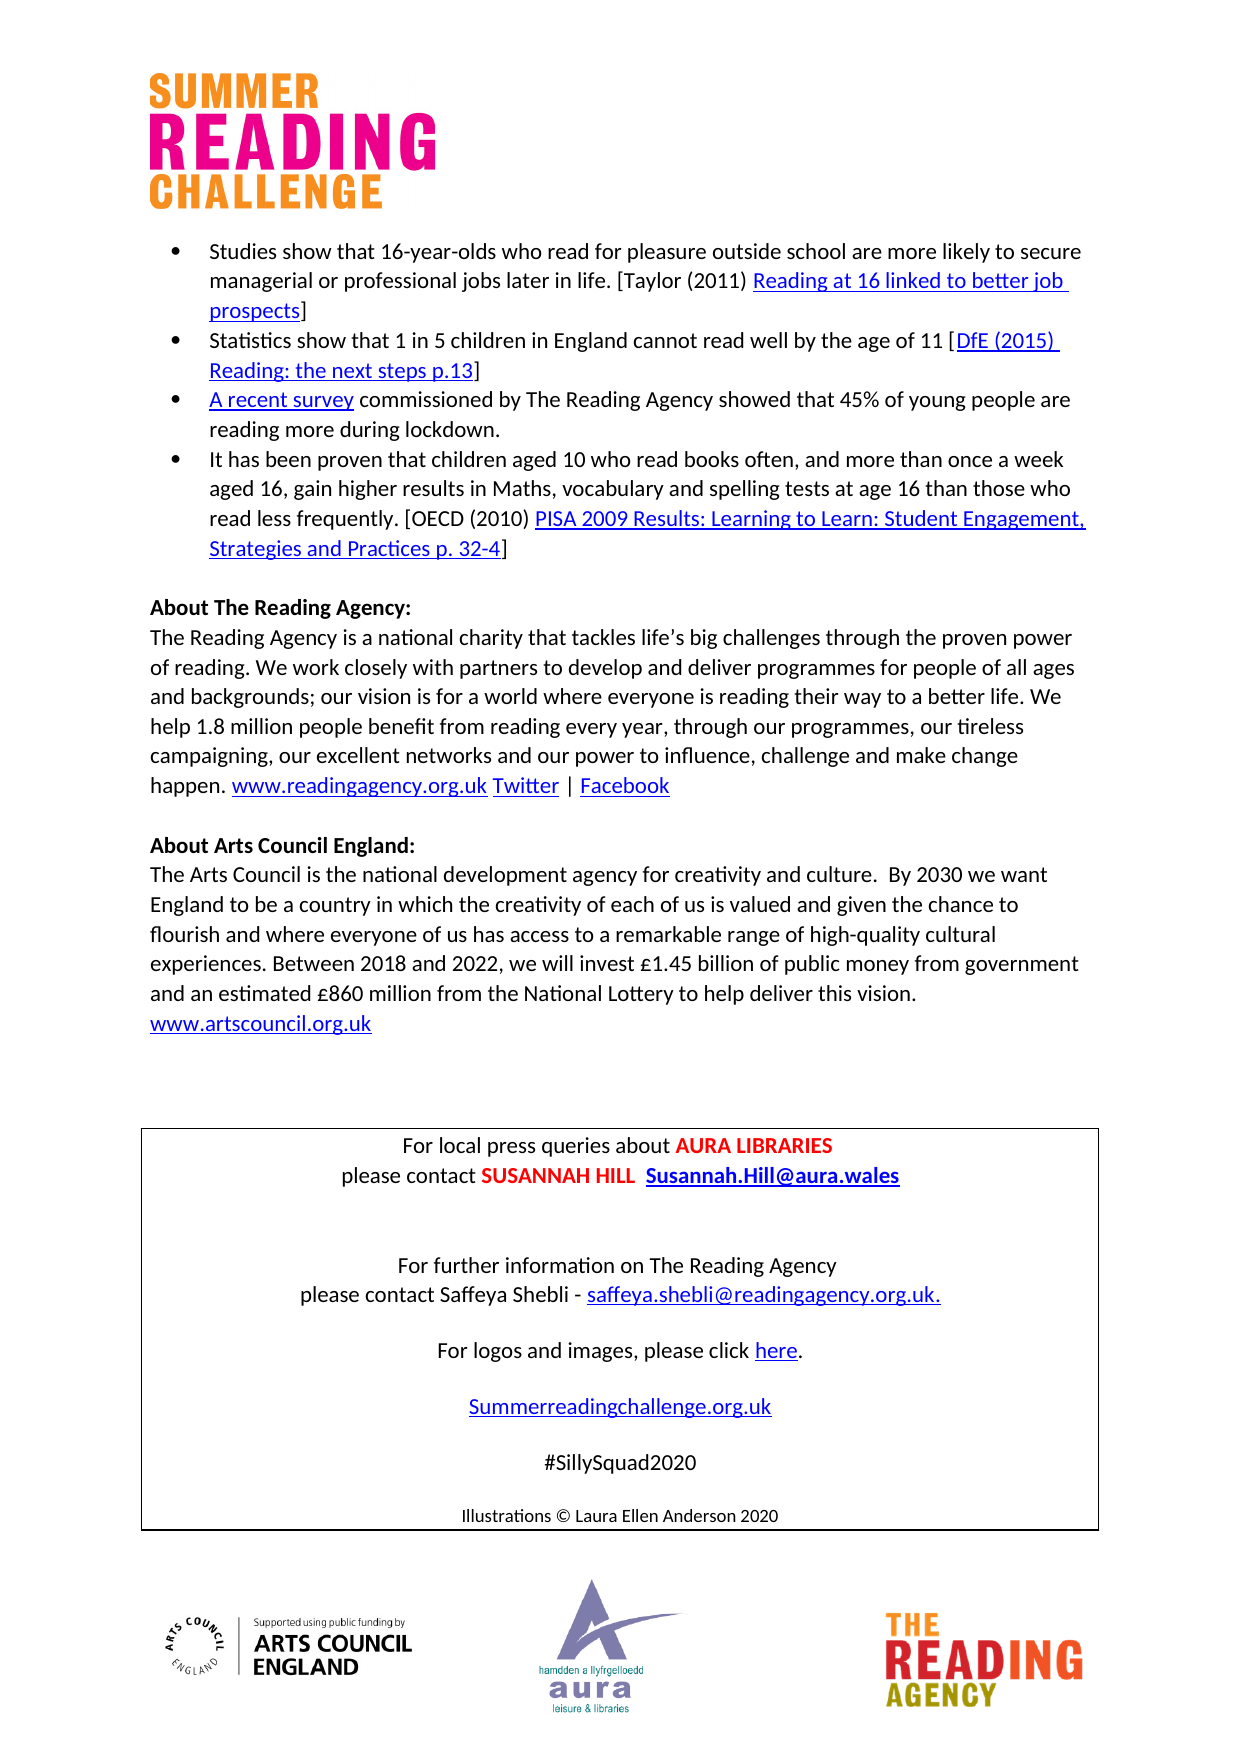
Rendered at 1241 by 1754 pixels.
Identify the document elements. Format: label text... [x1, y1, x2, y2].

text About Arts Council England: [150, 831, 1090, 859]
text The Arts Council is the national development agency for creativity and culture. By 2030 we want England to be a country in which the creativity of each of us is valued and given the chance to flourish and where everyone of us has access to a remarkable range of high-quality cultural experiences. Between 2018 and 2022, we will invest £1.45 billion of public money from government and an estimated £860 million from the National Lottery to help deliver this vision. www.artscouncil.org.uk [150, 860, 1090, 1037]
text For logos and images, please click here. [150, 1336, 1090, 1364]
text #SillySquad2020 [150, 1448, 1090, 1473]
list Statistics show that 1 in 5 children in England cannot read well by the age of 11 [DfE (2015) Reading: the next steps p.13] [172, 326, 1090, 384]
list Studies show that 16-year-olds who read for pleasure outside school are more likely to secure managerial or professional jobs later in life. [Taylor (2011) Reading at 16 linked to better job prospects] [172, 237, 1090, 324]
text Summerreadingchallenge.org.uk [150, 1392, 1090, 1420]
picture [877, 1602, 1091, 1718]
picture [534, 1566, 693, 1725]
list It has been proven that children aged 10 who read books often, and more than once a week aged 16, gain higher results in Maths, vocabulary and spelling tests at age 16 than those who read less frequently. [OECD (2010) PISA 2009 Results: Learning to Learn: Student Engagement, Strategies and Practices p. 32-4] [172, 445, 1090, 562]
picture [150, 73, 436, 209]
list A recent survey commissioned by The Reading Agency showed that 45% of young people are reading more during lockdown. [172, 385, 1090, 443]
text The Reading Agency is a national charity that tackles life’s big challenges through the proven power of reading. We work closely with partners to develop and deliver programmes for people of all ages and backgrounds; our vision is for a world where everyone is reading their way to a better life. We help 1.8 million people benefit from reading every year, through our programmes, our tireless campaigning, our excellent networks and our power to influence, challenge and make change happen. www.readingagency.org.uk Twitter | Facebook [150, 623, 1090, 799]
text For local press queries about AURA LIBRARIES please contact SUSANNAH HILL Susannah.Hill@aura.wales [142, 1129, 1098, 1189]
text Illustrations © Laura Ellen Anderson 2020 [142, 1473, 1098, 1529]
text For further information on The Reading Agency please contact Saffeya Shebli - saffeya.shebli@readingagency.org.uk. [142, 1248, 1098, 1308]
picture [150, 1602, 427, 1690]
text About The Reading Agency: [150, 593, 1090, 621]
